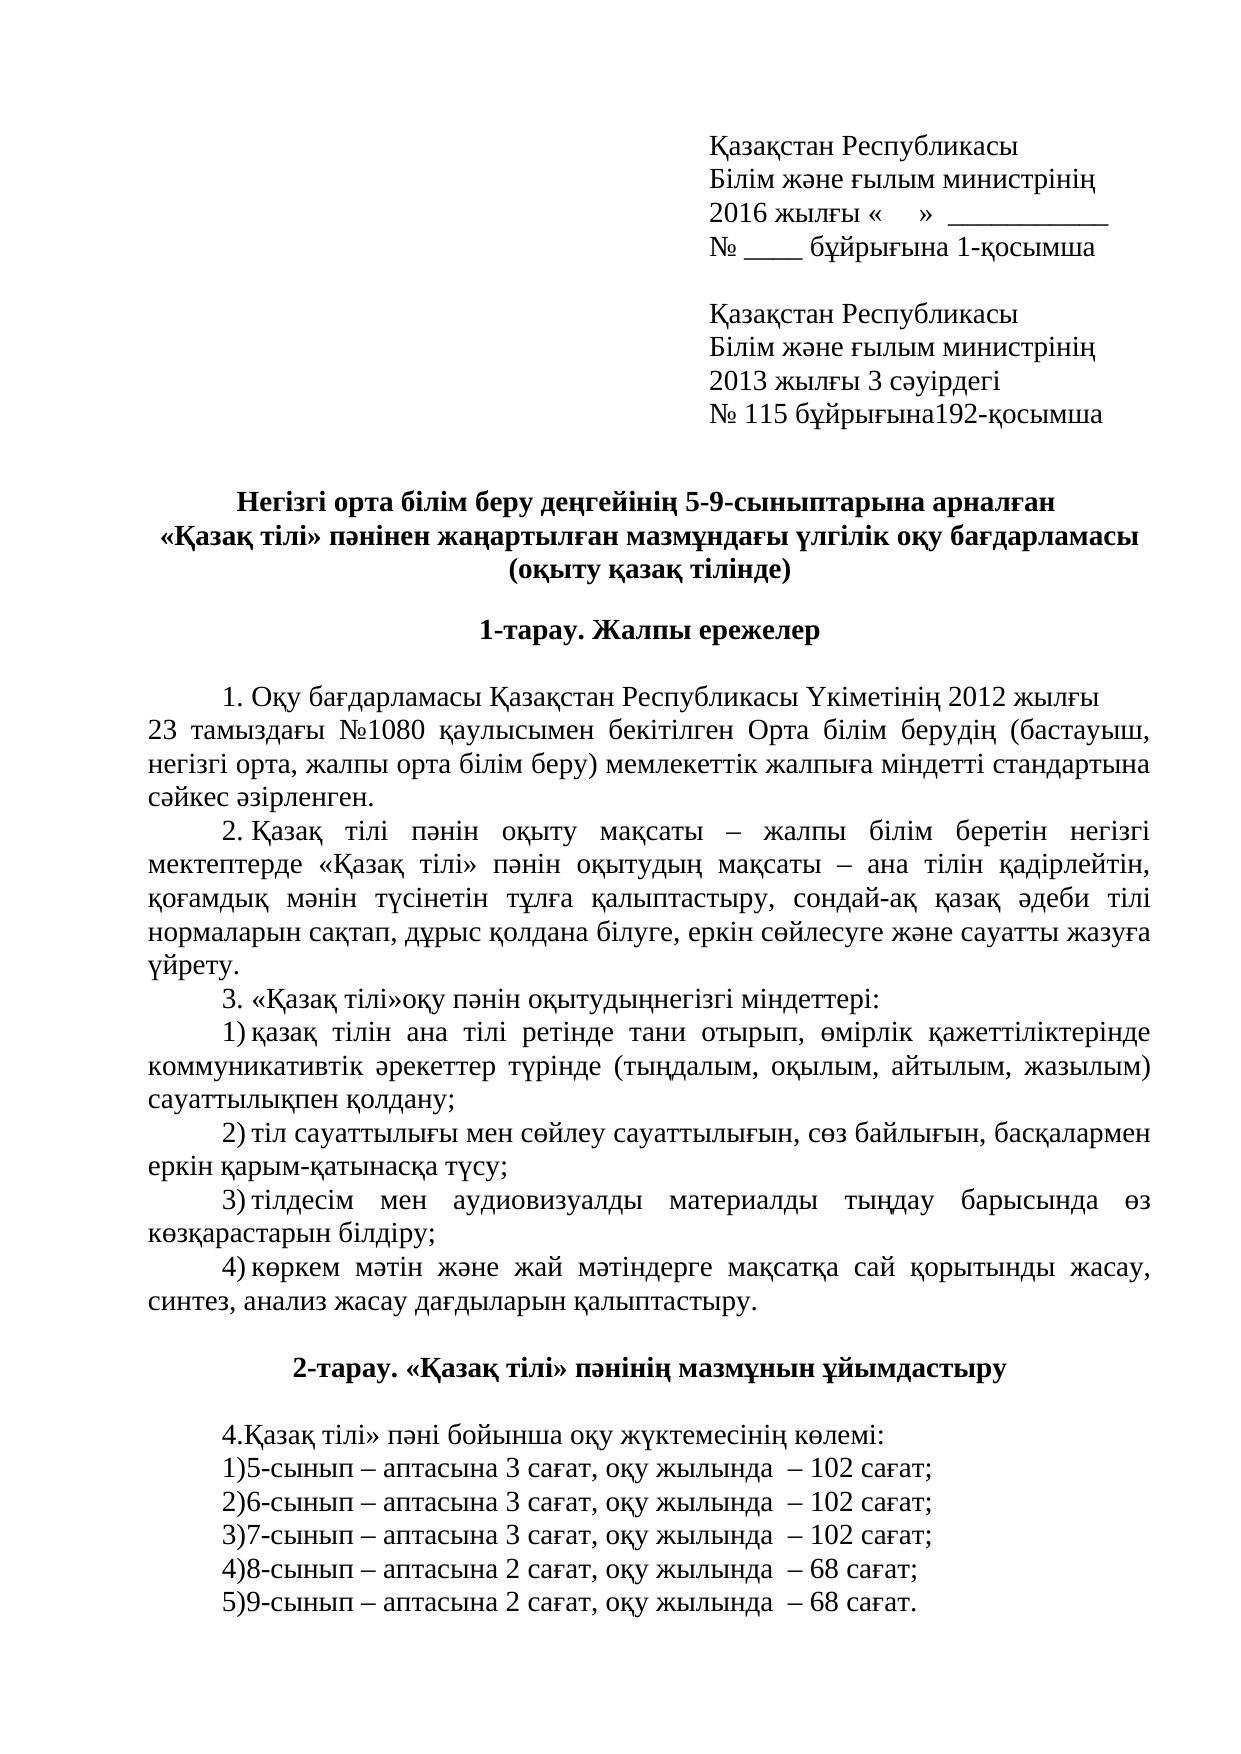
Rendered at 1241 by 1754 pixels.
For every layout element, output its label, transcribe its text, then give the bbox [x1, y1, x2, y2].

list 9-сынып – аптасына 2 сағат, оқу жылында – 68 сағат. [148, 1584, 1152, 1618]
list көркем мәтін және жай мәтіндерге мақсатқа сай қорытынды жасау, синтез, анализ жасау дағдыларын қалыптастыру. [148, 1249, 1152, 1316]
list тіл сауаттылығы мен сөйлеу сауаттылығын, сөз байлығын, басқалармен еркін қарым-қатынасқа түсу; [148, 1115, 1152, 1182]
list 6-сынып – аптасына 3 сағат, оқу жылында – 102 сағат; [148, 1484, 1152, 1517]
list Қазақ тілі» пәні бойынша оқу жүктемесінің көлемі: [222, 1417, 1152, 1450]
list 7-сынып – аптасына 3 сағат, оқу жылында – 102 сағат; [148, 1517, 1152, 1551]
list «Қазақ тілі»оқу пәнін оқытудыңнегізгі міндеттері: [148, 981, 1152, 1014]
list 5-сынып – аптасына 3 сағат, оқу жылында – 102 сағат; [148, 1450, 1152, 1484]
list 8-сынып – аптасына 2 сағат, оқу жылында – 68 сағат; [148, 1551, 1152, 1584]
text Қазақстан Республикасы Білім және ғылым министрінің 2016 жылғы « » ___________ [709, 128, 1152, 229]
text Негізгі орта білім беру деңгейінің 5-9-сыныптарына арналған «Қазақ тілі» пәнінен жаңартылған мазмұндағы үлгілік оқу бағдарламасы [148, 484, 1152, 551]
subtitle 1-тарау. Жалпы ережелер [148, 612, 1152, 645]
text № ____ бұйрығына 1-қосымша [148, 229, 1152, 262]
text № 115 бұйрығына192-қосымша [709, 396, 1152, 430]
text 23 тамыздағы №1080 қаулысымен бекітілген Орта білім берудің (бастауыш, негізгі орта, жалпы орта білім беру) мемлекеттік жалпыға міндетті стандартына сәйкес әзірленген. [148, 712, 1152, 813]
text (оқыту қазақ тілінде) [148, 551, 1152, 585]
subtitle 2-тарау. «Қазақ тілі» пәнінің мазмұнын ұйымдастыру [148, 1350, 1152, 1383]
text Қазақстан Республикасы Білім және ғылым министрінің 2013 жылғы 3 сәуірдегі [709, 296, 1152, 396]
list қазақ тілін ана тілі ретінде тани отырып, өмірлік қажеттіліктерінде коммуникативтік әрекеттер түрінде (тыңдалым, оқылым, айтылым, жазылым) сауаттылықпен қолдану; [148, 1014, 1152, 1115]
list тілдесім мен аудиовизуалды материалды тыңдау барысында өз көзқарастарын білдіру; [148, 1182, 1152, 1249]
list Оқу бағдарламасы Қазақстан Республикасы Үкіметінің 2012 жылғы [148, 679, 1152, 712]
list Қазақ тілі пәнін оқыту мақсаты – жалпы білім беретін негізгі мектептерде «Қазақ тілі» пәнін оқытудың мақсаты – ана тілін қадірлейтін, қоғамдық мәнін түсінетін тұлға қалыптастыру, сондай-ақ қазақ әдеби тілі нормаларын сақтап, дұрыс қолдана білуге, еркін сөйлесуге және сауатты жазуға үйрету. [148, 813, 1152, 981]
